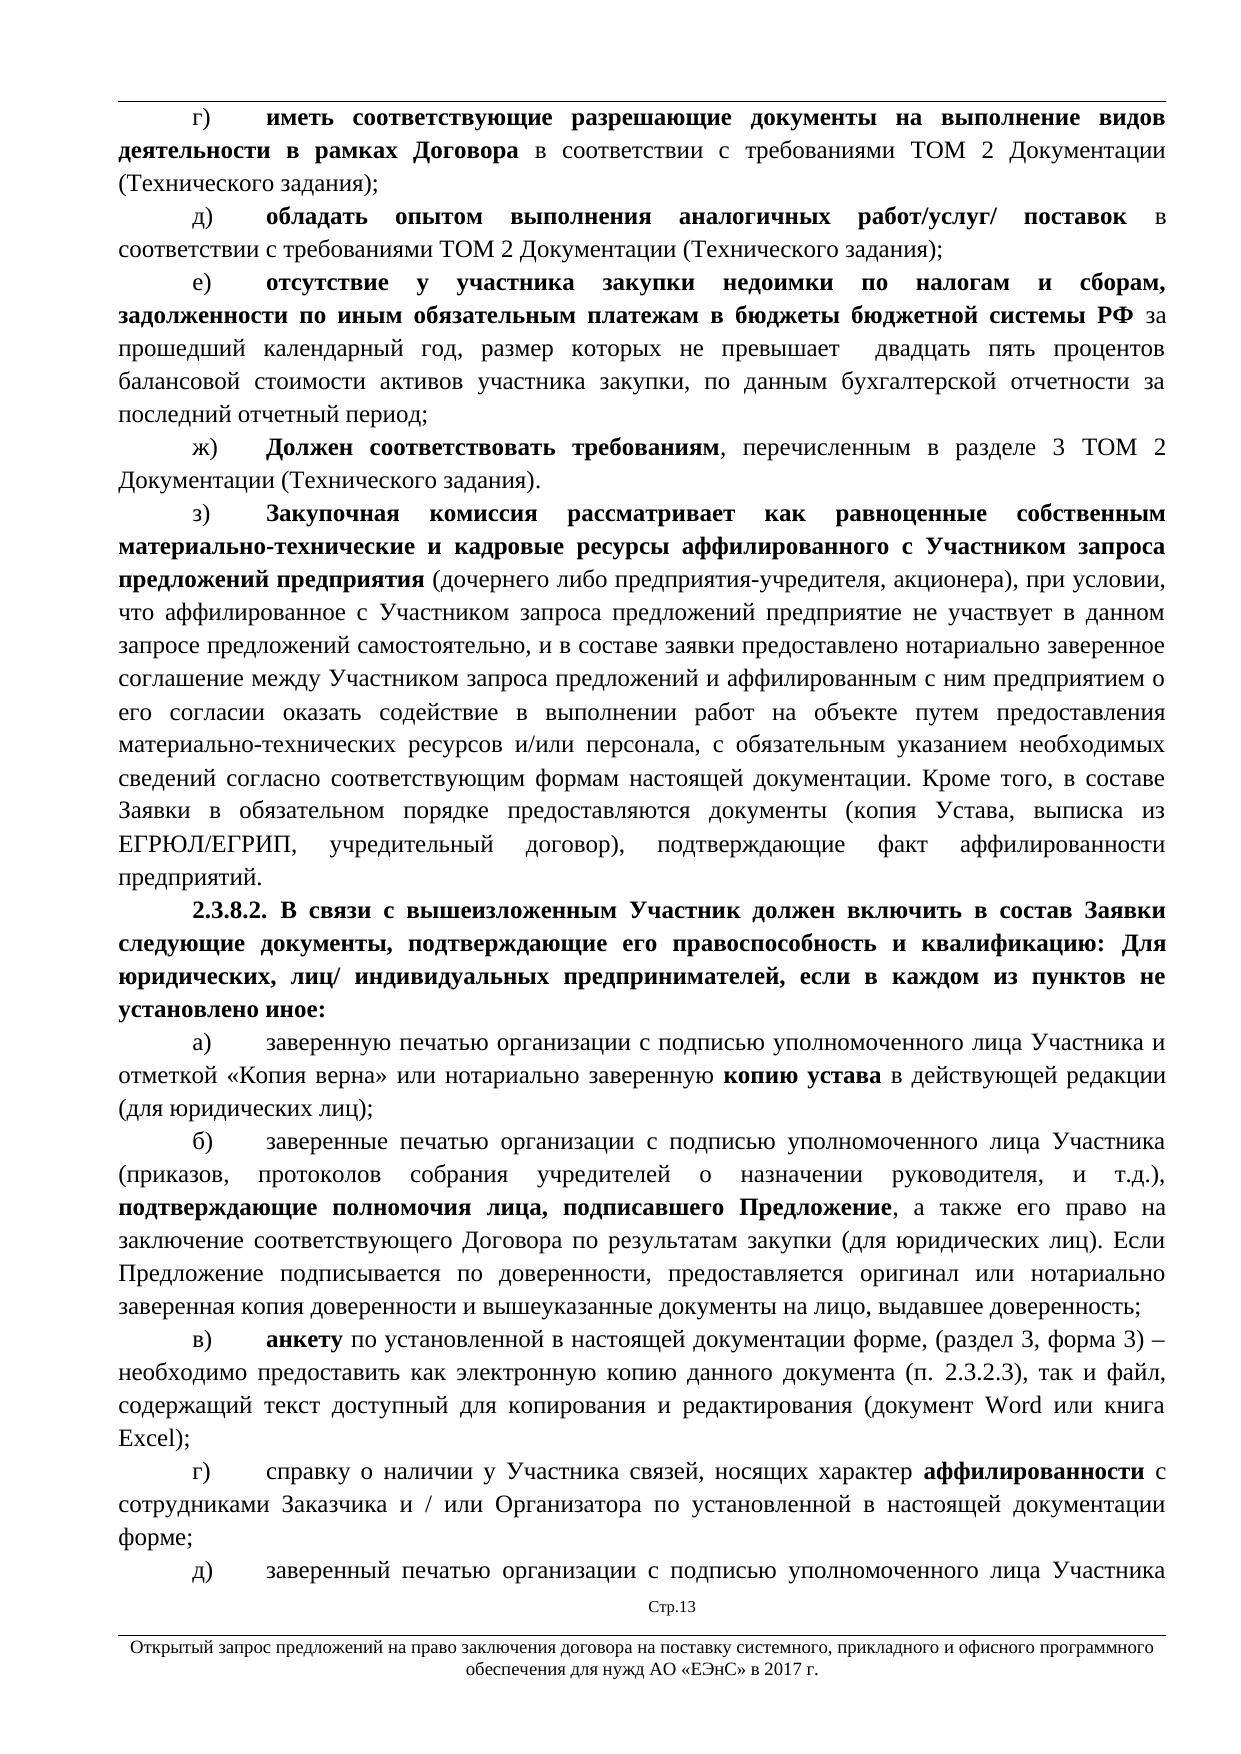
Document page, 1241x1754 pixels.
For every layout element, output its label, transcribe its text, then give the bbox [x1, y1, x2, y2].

text иметь соответствующие разрешающие документы на выполнение видов деятельности в рамках Договора в соответствии с требованиями ТОМ 2 Документации (Технического задания); [118, 102, 1166, 197]
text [118, 1555, 1166, 1584]
text Закупочная комиссия рассматривает как равноценные собственным материально-технические и кадровые ресурсы аффилированного с Участником запроса предложений предприятия (дочернего либо предприятия-учредителя, акционера), при условии, что аффилированное с Участником запроса предложений предприятие не участвует в данном запросе предложений самостоятельно, и в составе заявки предоставлено нотариально заверенное соглашение между Участником запроса предложений и аффилированным с ним предприятием о его согласии оказать содействие в выполнении работ на объекте путем предоставления материально-технических ресурсов и/или персонала, с обязательным указанием необходимых сведений согласно соответствующим формам настоящей документации. Кроме того, в составе Заявки в обязательном порядке предоставляются документы (копия Устава, выписка из ЕГРЮЛ/ЕГРИП, учредительный договор), подтверждающие факт аффилированности предприятий. [118, 498, 1166, 890]
text обладать опытом выполнения аналогичных работ/услуг/ поставок в соответствии с требованиями ТОМ 2 Документации (Технического задания); [118, 201, 1166, 263]
text заверенные печатью организации с подписью уполномоченного лица Участника (приказов, протоколов собрания учредителей о назначении руководителя, и т.д.), подтверждающие полномочия лица, подписавшего Предложение, а также его право на заключение соответствующего Договора по результатам закупки (для юридических лиц). Если Предложение подписывается по доверенности, предоставляется оригинал или нотариально заверенная копия доверенности и вышеуказанные документы на лицо, выдавшее доверенность; [118, 1126, 1166, 1320]
text Должен соответствовать требованиям, перечисленным в разделе 3 ТОМ 2 Документации (Технического задания). [118, 432, 1166, 494]
text заверенную печатью организации с подписью уполномоченного лица Участника и отметкой «Копия верна» или нотариально заверенную копию устава в действующей редакции (для юридических лиц); [118, 1027, 1166, 1122]
text отсутствие у участника закупки недоимки по налогам и сборам, задолженности по иным обязательным платежам в бюджеты бюджетной системы РФ за прошедший календарный год, размер которых не превышает двадцать пять процентов балансовой стоимости активов участника закупки, по данным бухгалтерской отчетности за последний отчетный период; [118, 267, 1166, 428]
text справку о наличии у Участника связей, носящих характер аффилированности с сотрудниками Заказчика и / или Организатора по установленной в настоящей документации форме; [118, 1456, 1166, 1551]
text анкету по установленной в настоящей документации форме, (раздел 3, форма 3) – необходимо предоставить как электронную копию данного документа (п. 2.3.2.3), так и файл, содержащий текст доступный для копирования и редактирования (документ Word или книга Excel); [118, 1324, 1166, 1452]
text В связи с вышеизложенным Участник должен включить в состав Заявки следующие документы, подтверждающие его правоспособность и квалификацию: Для юридических, лиц/ индивидуальных предпринимателей, если в каждом из пунктов не установлено иное: [118, 895, 1166, 1022]
